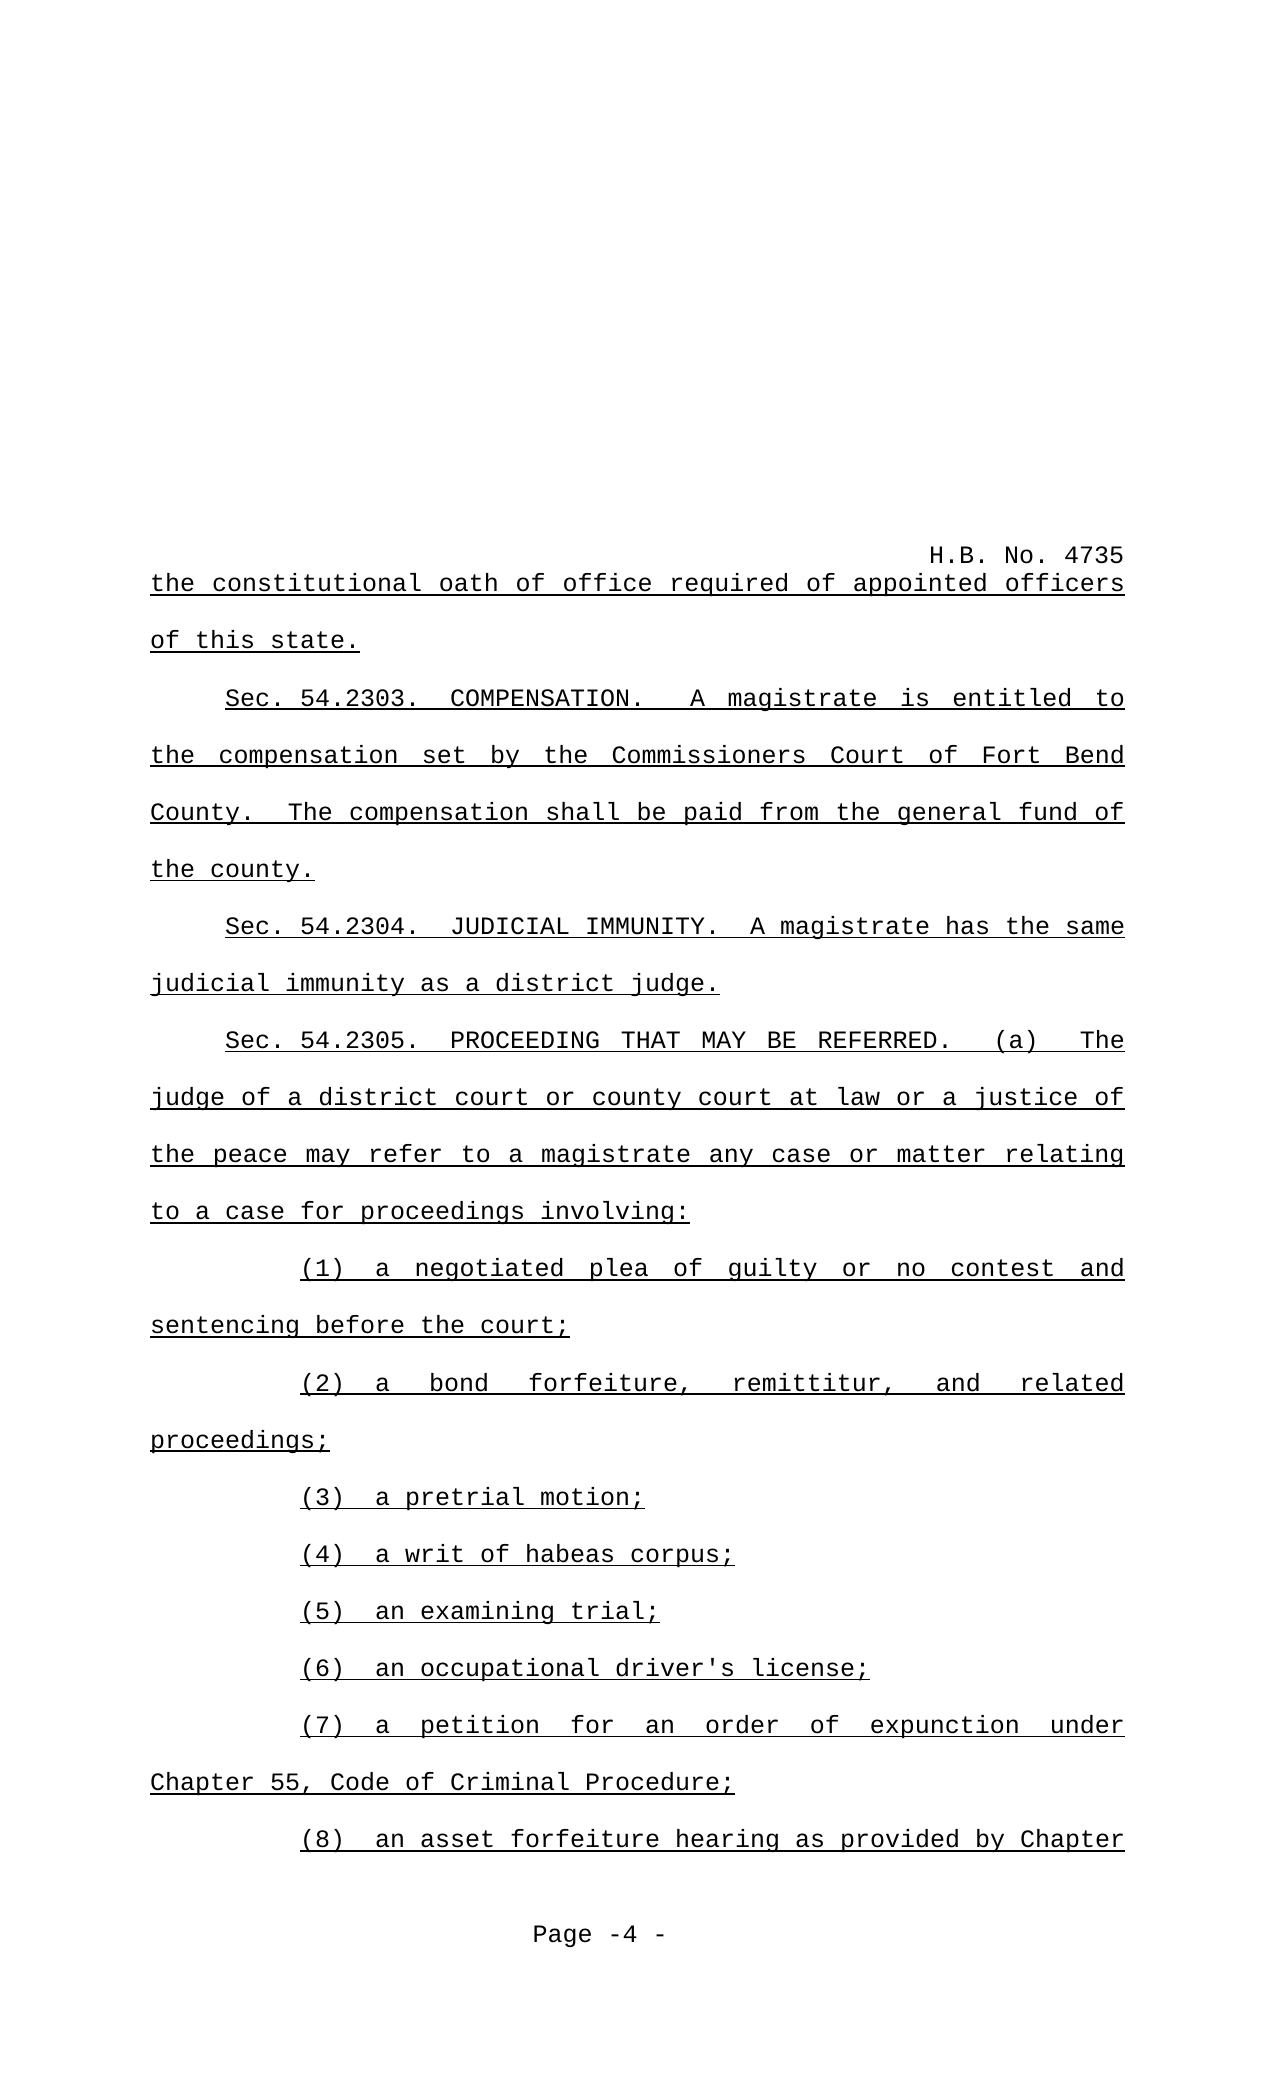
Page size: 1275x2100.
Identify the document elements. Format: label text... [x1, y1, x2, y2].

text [150, 571, 1125, 594]
text Sec. 54.2303. COMPENSATION. A magistrate is entitled to the compensation set by the Commissioners Court of Fort Bend County. The compensation shall be paid from the general fund of the county. [150, 767, 1125, 822]
text Sec. 54.2305. PROCEEDING THAT MAY BE REFERRED. (a) The judge of a district court or county court at law or a justice of the peace may refer to a magistrate any case or matter relating to a case for proceedings involving: [150, 1167, 1125, 1227]
text Sec. 54.2304. JUDICIAL IMMUNITY. A magistrate has the same judicial immunity as a district judge. [150, 913, 1125, 999]
text Sec. 54.2305. PROCEEDING THAT MAY BE REFERRED. (a) The judge of a district court or county court at law or a justice of the peace may refer to a magistrate any case or matter relating to a case for proceedings involving: [150, 1110, 1125, 1165]
text (1) a negotiated plea of guilty or no contest and sentencing before the court; [150, 1256, 1125, 1341]
text Sec. 54.2305. PROCEEDING THAT MAY BE REFERRED. (a) The judge of a district court or county court at law or a justice of the peace may refer to a magistrate any case or matter relating to a case for proceedings involving: [150, 1027, 1125, 1108]
text (3) a pretrial motion; [150, 1484, 1125, 1513]
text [150, 1827, 1125, 1855]
text Sec. 54.2303. COMPENSATION. A magistrate is entitled to the compensation set by the Commissioners Court of Fort Bend County. The compensation shall be paid from the general fund of the county. [150, 685, 1125, 765]
text (4) a writ of habeas corpus; [150, 1541, 1125, 1570]
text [150, 596, 1125, 656]
text (2) a bond forfeiture, remittitur, and related proceedings; [150, 1370, 1125, 1456]
text (6) an occupational driver's license; [150, 1655, 1125, 1684]
text (7) a petition for an order of expunction under Chapter 55, Code of Criminal Procedure; [150, 1712, 1125, 1798]
text (5) an examining trial; [150, 1598, 1125, 1627]
text Sec. 54.2303. COMPENSATION. A magistrate is entitled to the compensation set by the Commissioners Court of Fort Bend County. The compensation shall be paid from the general fund of the county. [150, 824, 1125, 885]
